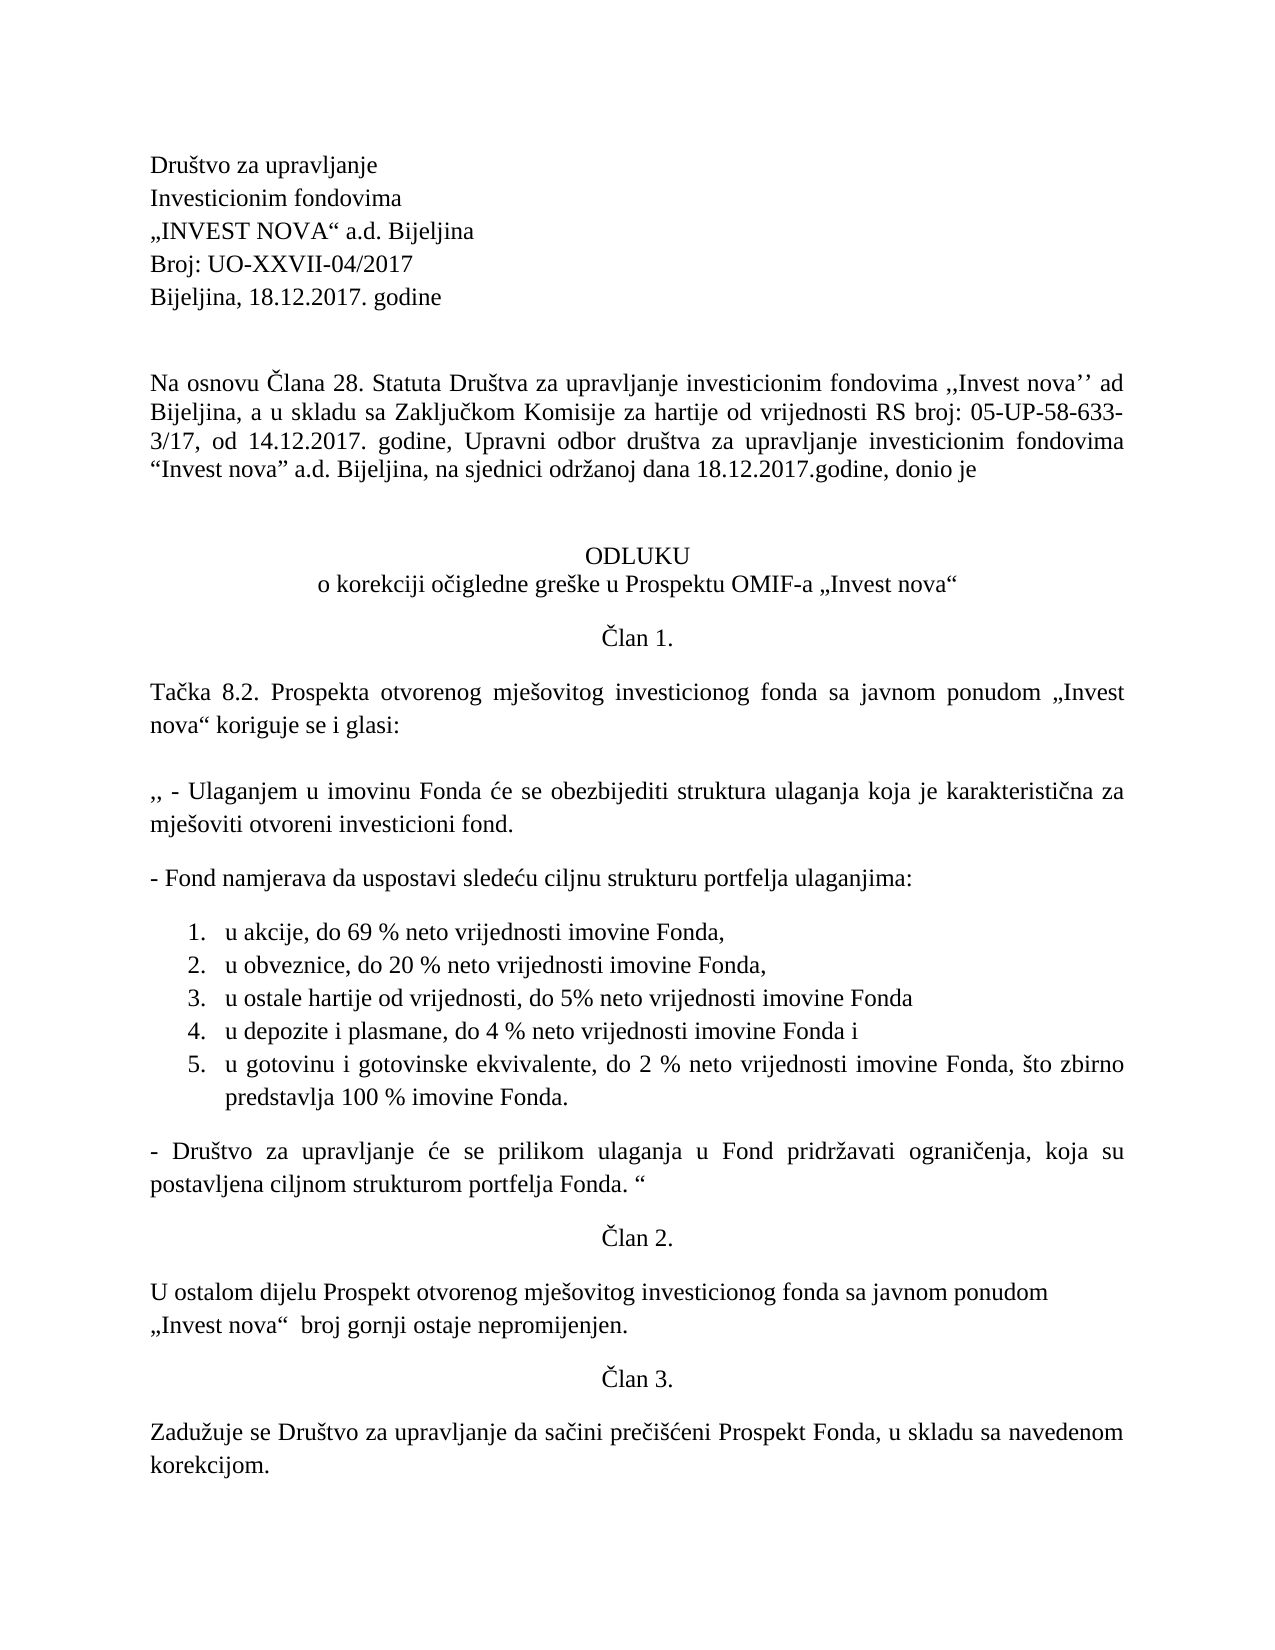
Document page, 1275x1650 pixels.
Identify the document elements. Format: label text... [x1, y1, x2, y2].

text Član 1. [150, 623, 1125, 652]
list u obveznice, do 20 % neto vrijednosti imovine Fonda, [187, 950, 1125, 979]
text Investicionim fondovima [150, 183, 1125, 212]
text - Fond namjerava da uspostavi sledeću ciljnu strukturu portfelja ulaganjima: [150, 863, 1125, 892]
text Zadužuje se Društvo za upravljanje da sačini prečišćeni Prospekt Fonda, u skladu sa navedenom korekcijom. [150, 1417, 1125, 1479]
text o korekciji očigledne greške u Prospektu OMIF-a „Invest nova“ [150, 569, 1125, 598]
text Član 3. [150, 1364, 1125, 1392]
text ,, - Ulaganjem u imovinu Fonda će se obezbijediti struktura ulaganja koja je karakteristična za mješoviti otvoreni investicioni fond. [150, 776, 1125, 838]
text „INVEST NOVA“ a.d. Bijeljina [150, 216, 1125, 245]
text Na osnovu Člana 28. Statuta Društva za upravljanje investicionim fondovima ,,Invest nova’’ ad Bijeljina, a u skladu sa Zaključkom Komisije za hartije od vrijednosti RS broj: 05-UP-58-633-3/17, od 14.12.2017. godine, Upravni odbor društva za upravljanje investicionim fondovima “Invest nova” a.d. Bijeljina, na sjednici održanoj dana 18.12.2017.godine, donio je [150, 368, 1125, 483]
text U ostalom dijelu Prospekt otvorenog mješovitog investicionog fonda sa javnom ponudom „Invest nova“ broj gornji ostaje nepromijenjen. [150, 1277, 1125, 1338]
list u akcije, do 69 % neto vrijednosti imovine Fonda, [187, 917, 1125, 946]
text Bijeljina, 18.12.2017. godine [150, 282, 1125, 311]
list u depozite i plasmane, do 4 % neto vrijednosti imovine Fonda i [187, 1016, 1125, 1045]
list u ostale hartije od vrijednosti, do 5% neto vrijednosti imovine Fonda [187, 983, 1125, 1012]
text ODLUKU [150, 541, 1125, 569]
text Tačka 8.2. Prospekta otvorenog mješovitog investicionog fonda sa javnom ponudom „Invest nova“ koriguje se i glasi: [150, 677, 1125, 739]
text - Društvo za upravljanje će se prilikom ulaganja u Fond pridržavati ograničenja, koja su postavljena ciljnom strukturom portfelja Fonda. “ [150, 1136, 1125, 1198]
text Društvo za upravljanje [150, 150, 1125, 179]
text Član 2. [150, 1223, 1125, 1252]
list u gotovinu i gotovinske ekvivalente, do 2 % neto vrijednosti imovine Fonda, što zbirno predstavlja 100 % imovine Fonda. [187, 1049, 1125, 1111]
text Broj: UO-XXVII-04/2017 [150, 249, 1125, 278]
